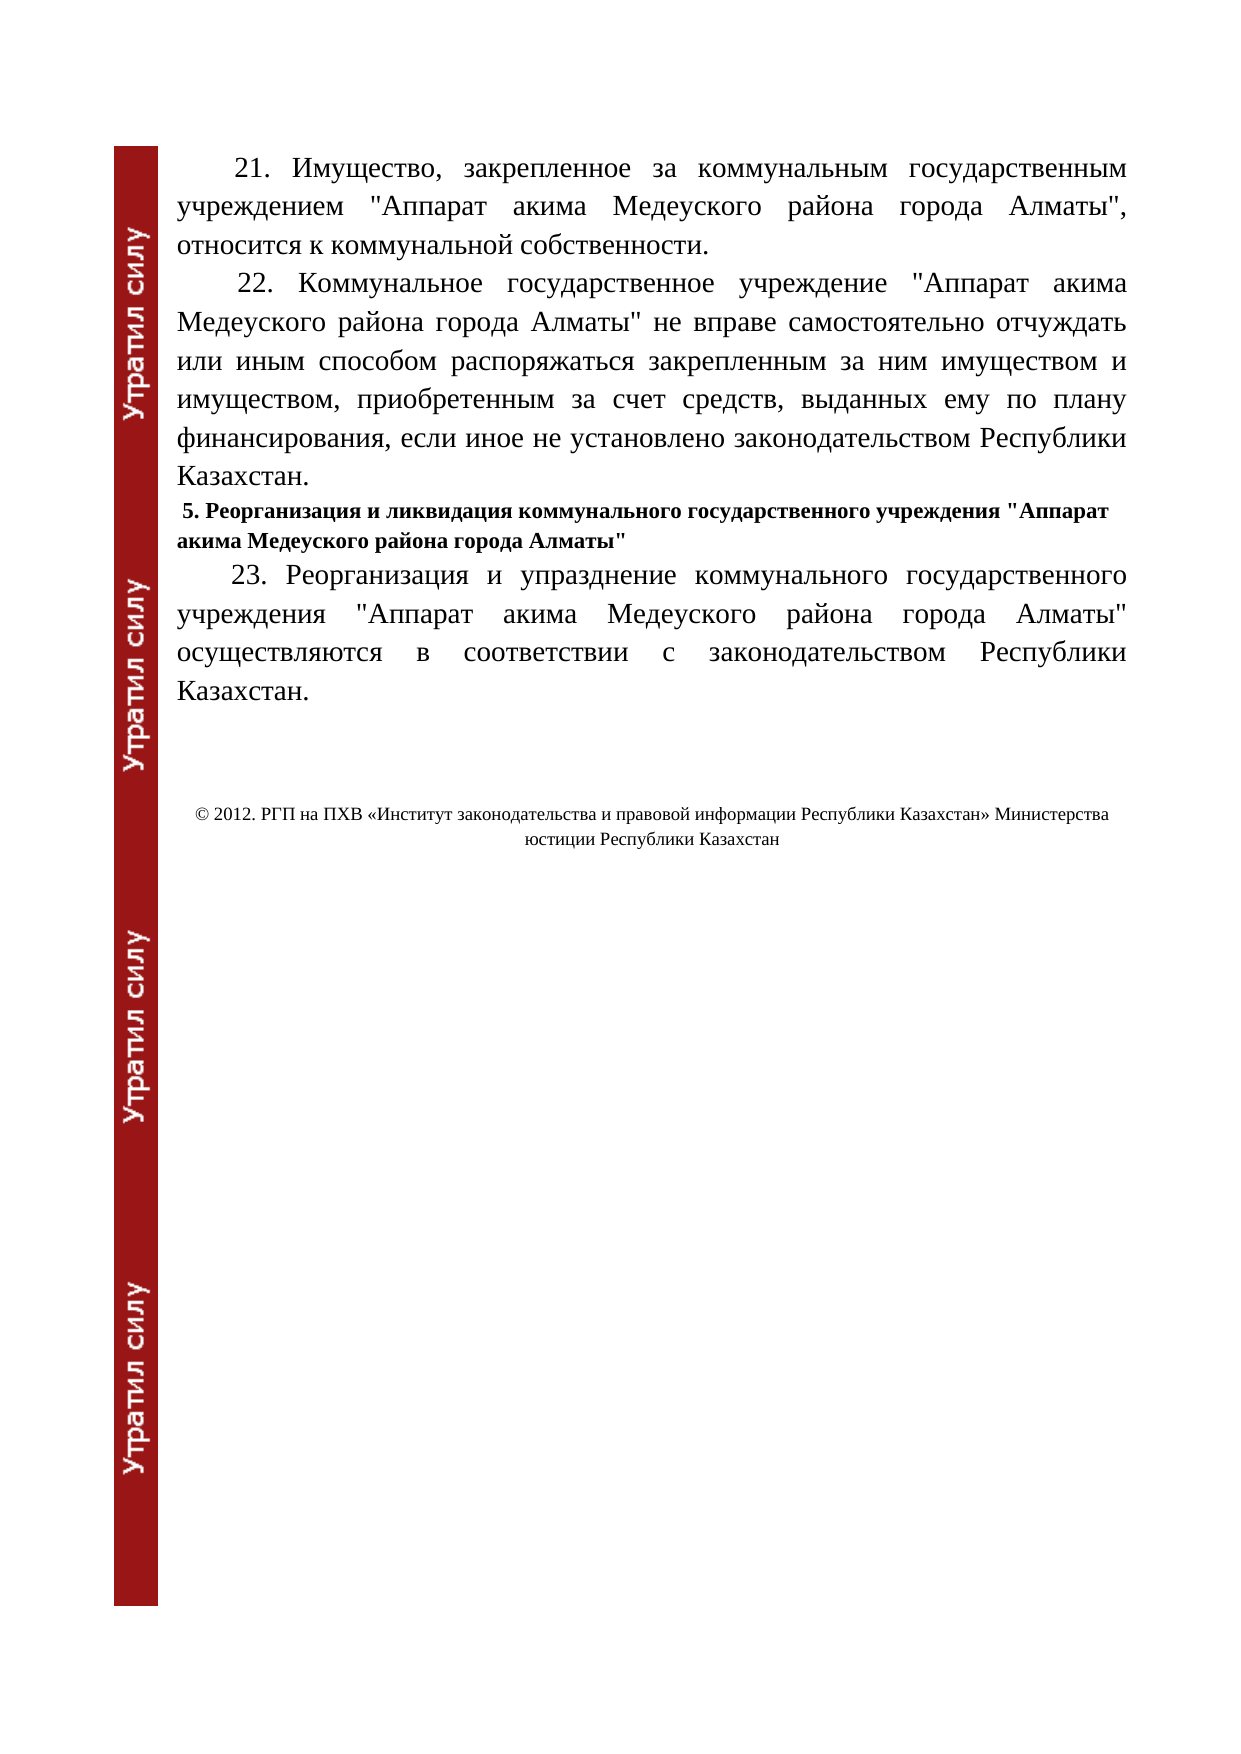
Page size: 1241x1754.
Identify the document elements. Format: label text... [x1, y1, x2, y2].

picture [114, 706, 158, 803]
picture [114, 849, 158, 1606]
text 21. Имущество, закрепленное за коммунальным государственным учреждением "Аппарат акима Медеуского района города Алматы", относится к коммунальной собственности. [112, 150, 1128, 261]
picture [114, 261, 158, 266]
text 5. Реорганизация и ликвидация коммунального государственного учреждения "Аппарат акима Медеуского района города Алматы" [112, 497, 1128, 553]
text 22. Коммунальное государственное учреждение "Аппарат акима Медеуского района города Алматы" не вправе самостоятельно отчуждать или иным способом распоряжаться закрепленным за ним имуществом и имуществом, приобретенным за счет средств, выданных ему по плану финансирования, если иное не установлено законодательством Республики Казахстан. [112, 266, 1128, 492]
text © 2012. РГП на ПХВ «Институт законодательства и правовой информации Республики Казахстан» Министерства юстиции Республики Казахстан [112, 803, 1128, 849]
picture [114, 146, 158, 150]
picture [114, 553, 158, 557]
picture [114, 492, 158, 497]
text 23. Реорганизация и упразднение коммунального государственного учреждения "Аппарат акима Медеуского района города Алматы" осуществляются в соответствии с законодательством Республики Казахстан. [112, 557, 1128, 706]
